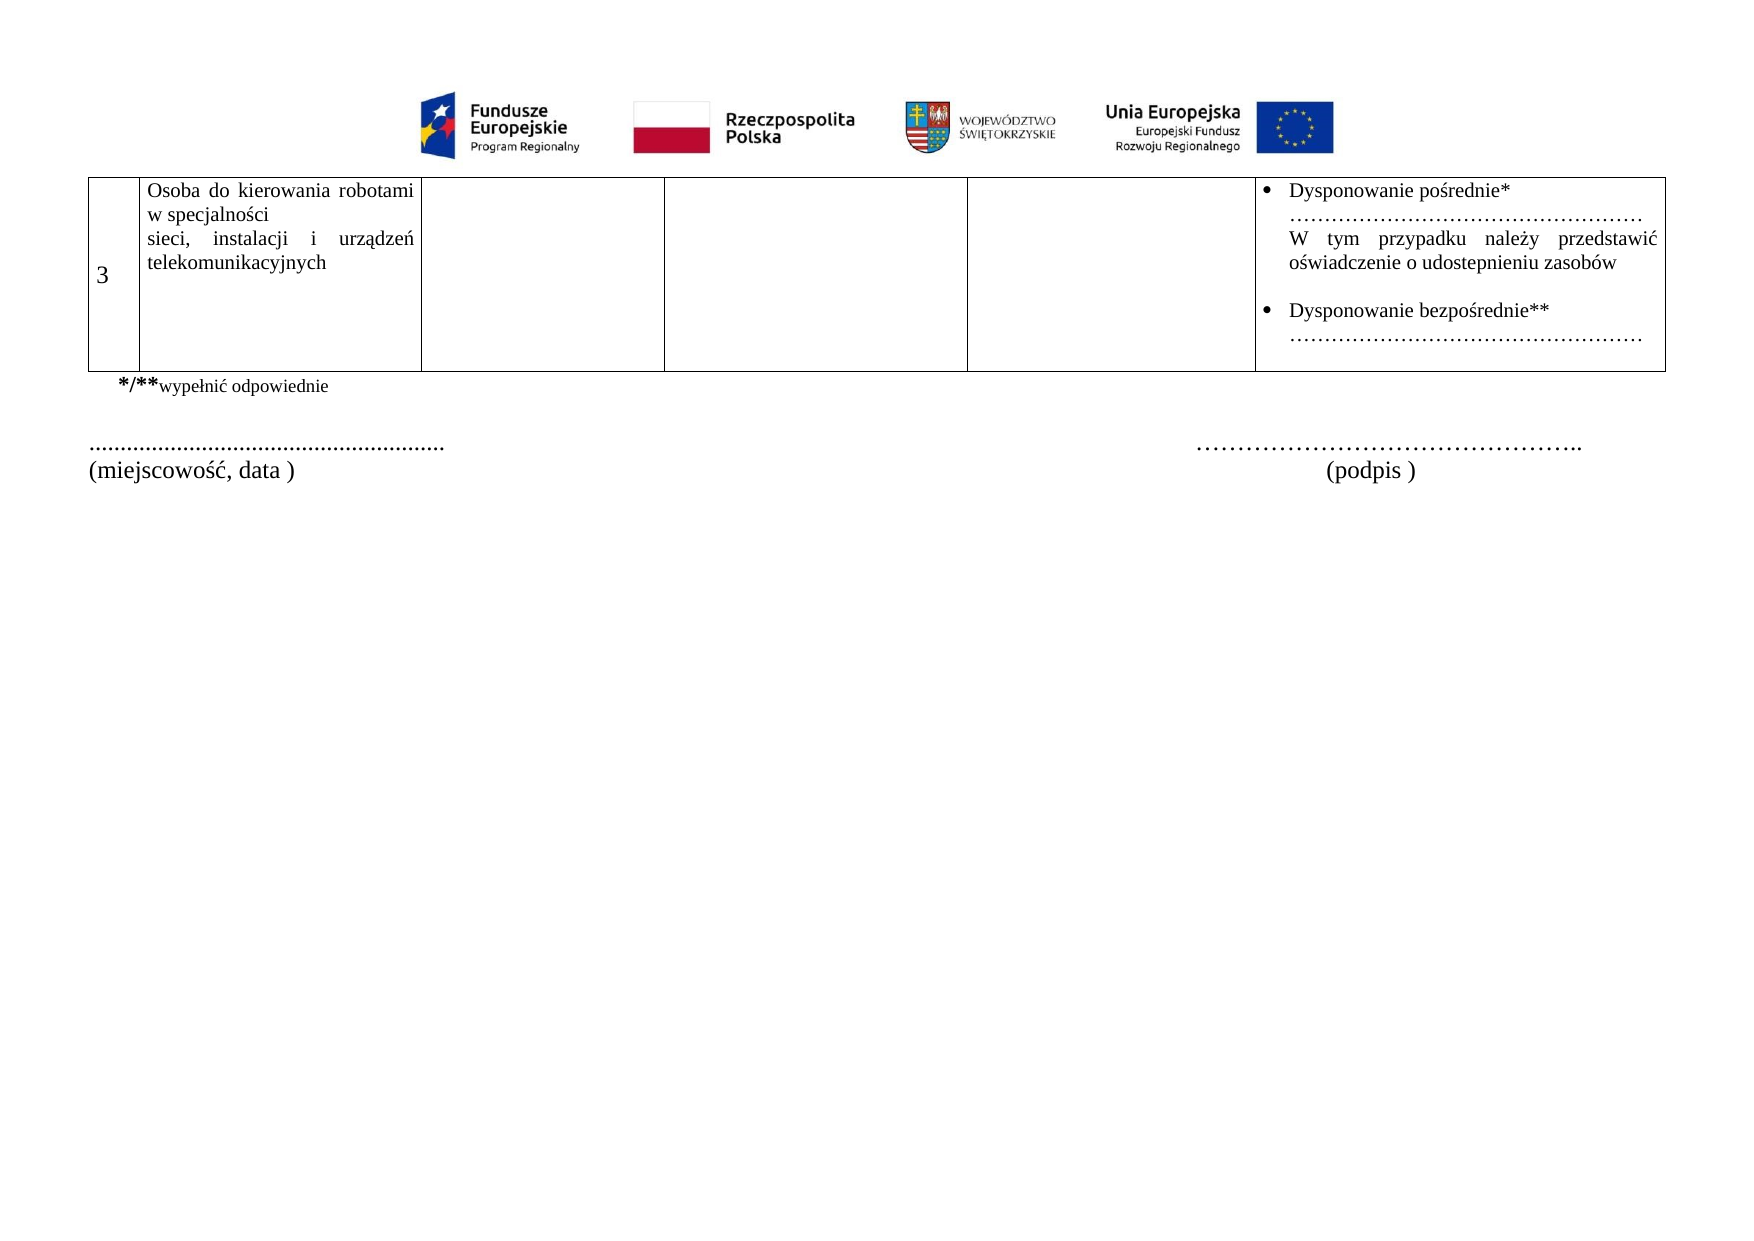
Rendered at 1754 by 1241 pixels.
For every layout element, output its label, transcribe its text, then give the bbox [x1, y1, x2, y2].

text */**wypełnić odpowiednie [89, 372, 1665, 398]
table_cell [968, 178, 1255, 371]
text ......................................................... ……………………………………….. [89, 427, 1665, 455]
table_cell [422, 178, 664, 371]
text (miejscowość, data ) (podpis ) [89, 455, 1665, 484]
table_cell [665, 178, 967, 371]
table_cell 3 [89, 178, 139, 371]
picture [404, 73, 1350, 177]
table_cell Dysponowanie pośrednie* …………………………………………… W tym przypadku należy przedstawić oświadczenie o udostepnieniu zasobów Dysponowanie bezpośrednie** …………………………………………… [1256, 178, 1665, 371]
table_cell Osoba do kierowania robotami w specjalności sieci, instalacji i urządzeń telekomunikacyjnych [140, 178, 421, 371]
